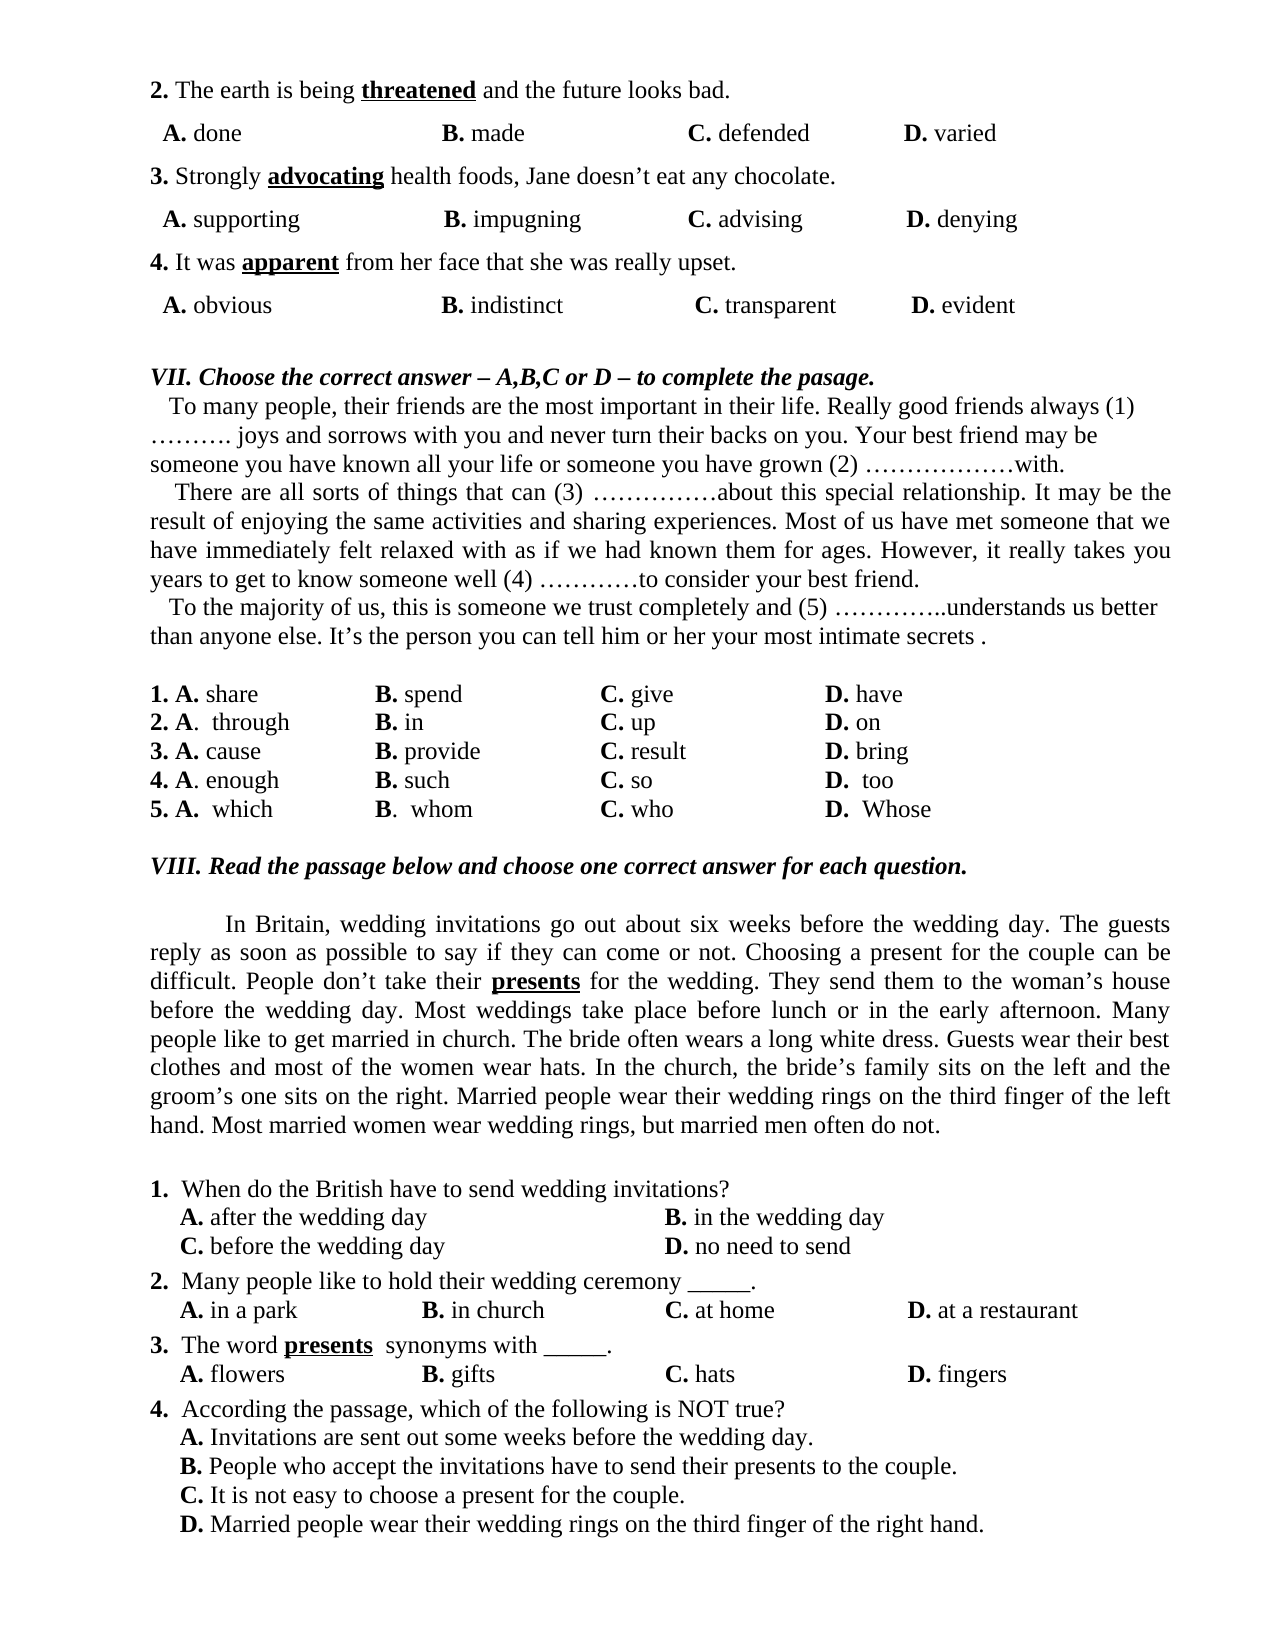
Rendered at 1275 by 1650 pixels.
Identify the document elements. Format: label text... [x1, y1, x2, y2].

text 3. A. cause B. provide C. result D. bring [150, 736, 1172, 765]
text 1. When do the British have to send wedding invitations? [150, 1174, 1172, 1202]
text 4. According the passage, which of the following is NOT true? [150, 1394, 1172, 1422]
text 2. A. through B. in C. up D. on [150, 707, 1172, 736]
text 2. Many people like to hold their wedding ceremony _____. [150, 1266, 1172, 1295]
text A. obvious B. indistinct C. transparent D. evident [150, 291, 1172, 319]
text 2. The earth is being threatened and the future looks bad. [150, 75, 1172, 104]
text A. flowers B. gifts C. hats D. fingers [150, 1359, 1172, 1387]
text 3. Strongly advocating health foods, Jane doesn’t eat any chocolate. [150, 161, 1172, 190]
text 4. A. enough B. such C. so D. too [150, 765, 1172, 794]
text A. in a park B. in church C. at home D. at a restaurant [150, 1295, 1172, 1324]
text D. Married people wear their wedding rings on the third finger of the right hand. [150, 1509, 1172, 1537]
text C. It is not easy to choose a present for the couple. [150, 1480, 1172, 1509]
text 4. It was apparent from her face that she was really upset. [150, 247, 1172, 276]
text 5. A. which B. whom C. who D. Whose [150, 794, 1172, 822]
text B. People who accept the invitations have to send their presents to the couple. [150, 1451, 1172, 1480]
text A. after the wedding day B. in the wedding day [150, 1202, 1172, 1231]
text C. before the wedding day D. no need to send [150, 1231, 1172, 1260]
text In , wedding invitations go out about six weeks before the wedding day. The guests reply as soon as possible to say if they can come or not. Choosing a present for the couple can be difficult. People don’t take their presents for the wedding. They send them to the woman’s house before the wedding day. Most weddings take place before lunch or in the early afternoon. Many people like to get married in church. The bride often wears a long white dress. Guests wear their best clothes and most of the women wear hats. In the church, the bride’s family sits on the left and the groom’s one sits on the right. Married people wear their wedding rings on the third finger of the left hand. Most married women wear wedding rings, but married men often do not. [150, 909, 1172, 1139]
text A. done B. made C. defended D. varied [150, 118, 1172, 147]
text To the majority of us, this is someone we trust completely and (5) …………..understands us better than anyone else. It’s the person you can tell him or her your most intimate secrets . [150, 592, 1172, 650]
text VIII. Read the passage below and choose one correct answer for each question. [150, 851, 1172, 880]
text 3. The word presents synonyms with _____. [150, 1330, 1172, 1359]
text 1. A. share B. spend C. give D. have [150, 679, 1172, 707]
text A. Invitations are sent out some weeks before the wedding day. [150, 1422, 1172, 1451]
text A. supporting B. impugning C. advising D. denying [150, 204, 1172, 233]
text There are all sorts of things that can (3) ……………about this special relationship. It may be the result of enjoying the same activities and sharing experiences. Most of us have met someone that we have immediately felt relaxed with as if we had known them for ages. However, it really takes you years to get to know someone well (4) …………to consider your best friend. [150, 477, 1172, 592]
text To many people, their friends are the most important in their life. Really good friends always (1) ………. joys and sorrows with you and never turn their backs on you. Your best friend may be someone you have known all your life or someone you have grown (2) ………………with. [150, 391, 1172, 477]
text VII. Choose the correct answer – A,B,C or D – to complete the pasage. [150, 362, 1172, 391]
